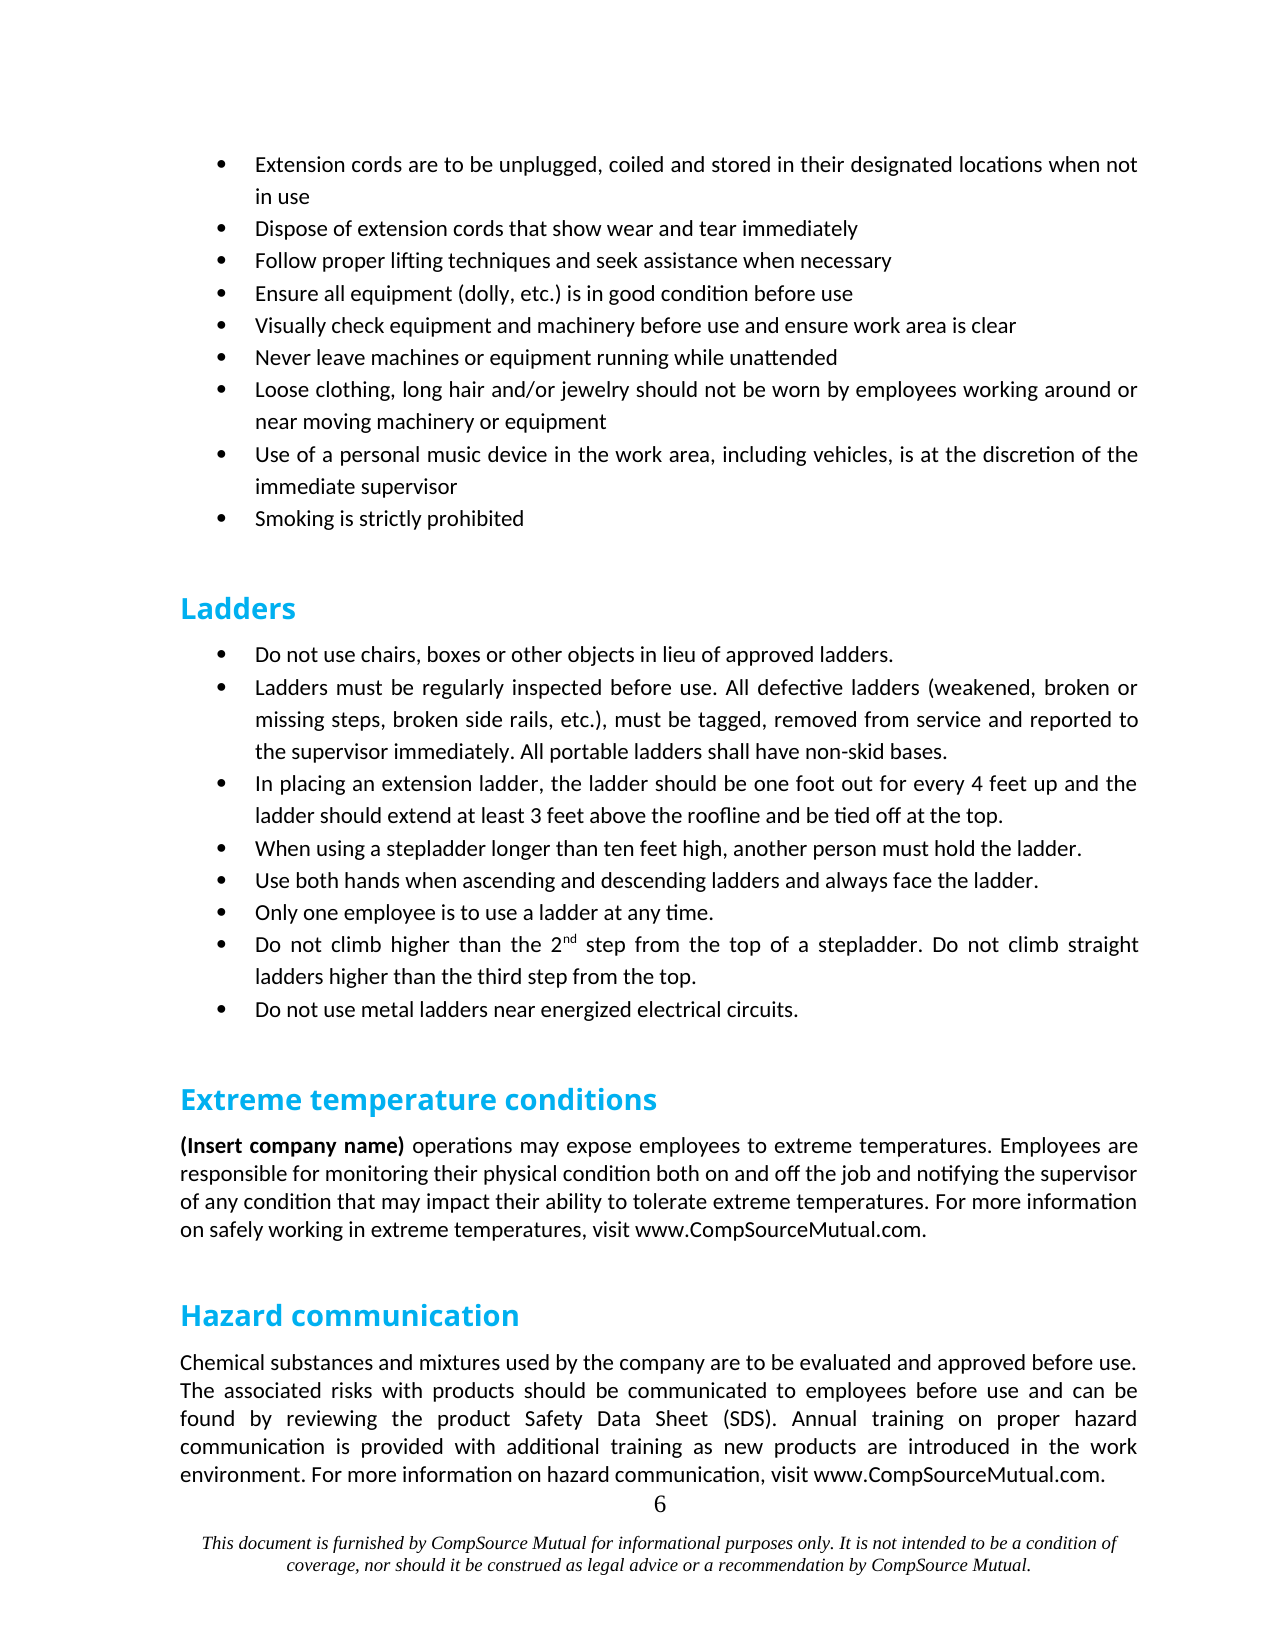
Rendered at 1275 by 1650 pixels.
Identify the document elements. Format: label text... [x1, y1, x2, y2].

list When using a stepladder longer than ten feet high, another person must hold the ladder. [217, 834, 1140, 862]
list Do not use chairs, boxes or other objects in lieu of approved ladders. [217, 641, 1140, 669]
list Never leave machines or equipment running while unattended [217, 343, 1140, 371]
text Extreme temperature conditions [180, 1079, 1140, 1119]
list Visually check equipment and machinery before use and ensure work area is clear [217, 311, 1140, 339]
list Use of a personal music device in the work area, including vehicles, is at the discretion of the immediate supervisor [217, 440, 1140, 500]
list Extension cords are to be unplugged, coiled and stored in their designated locations when not in use [217, 150, 1140, 210]
text Chemical substances and mixtures used by the company are to be evaluated and approved before use. The associated risks with products should be communicated to employees before use and can be found by reviewing the product Safety Data Sheet (SDS). Annual training on proper hazard communication is provided with additional training as new products are introduced in the work environment. For more information on hazard communication, visit www.CompSourceMutual.com. [180, 1348, 1140, 1488]
list Loose clothing, long hair and/or jewelry should not be worn by employees working around or near moving machinery or equipment [217, 375, 1140, 436]
list Ladders must be regularly inspected before use. All defective ladders (weakened, broken or missing steps, broken side rails, etc.), must be tagged, removed from service and reported to the supervisor immediately. All portable ladders shall have non-skid bases. [217, 673, 1140, 765]
list In placing an extension ladder, the ladder should be one foot out for every 4 feet up and the ladder should extend at least 3 feet above the roofline and be tied off at the top. [217, 769, 1140, 829]
list Dispose of extension cords that show wear and tear immediately [217, 214, 1140, 242]
list Do not use metal ladders near energized electrical circuits. [217, 995, 1140, 1023]
list Ensure all equipment (dolly, etc.) is in good condition before use [217, 279, 1140, 307]
text (Insert company name) operations may expose employees to extreme temperatures. Employees are responsible for monitoring their physical condition both on and off the job and notifying the supervisor of any condition that may impact their ability to tolerate extreme temperatures. For more information on safely working in extreme temperatures, visit www.CompSourceMutual.com. [180, 1131, 1140, 1243]
list Smoking is strictly prohibited [217, 504, 1140, 532]
list Use both hands when ascending and descending ladders and always face the ladder. [217, 866, 1140, 894]
list Only one employee is to use a ladder at any time. [217, 898, 1140, 926]
text Ladders [180, 588, 1140, 628]
list Do not climb higher than the 2nd step from the top of a stepladder. Do not climb straight ladders higher than the third step from the top. [217, 930, 1140, 991]
text Hazard communication [180, 1296, 1140, 1335]
list Follow proper lifting techniques and seek assistance when necessary [217, 247, 1140, 274]
